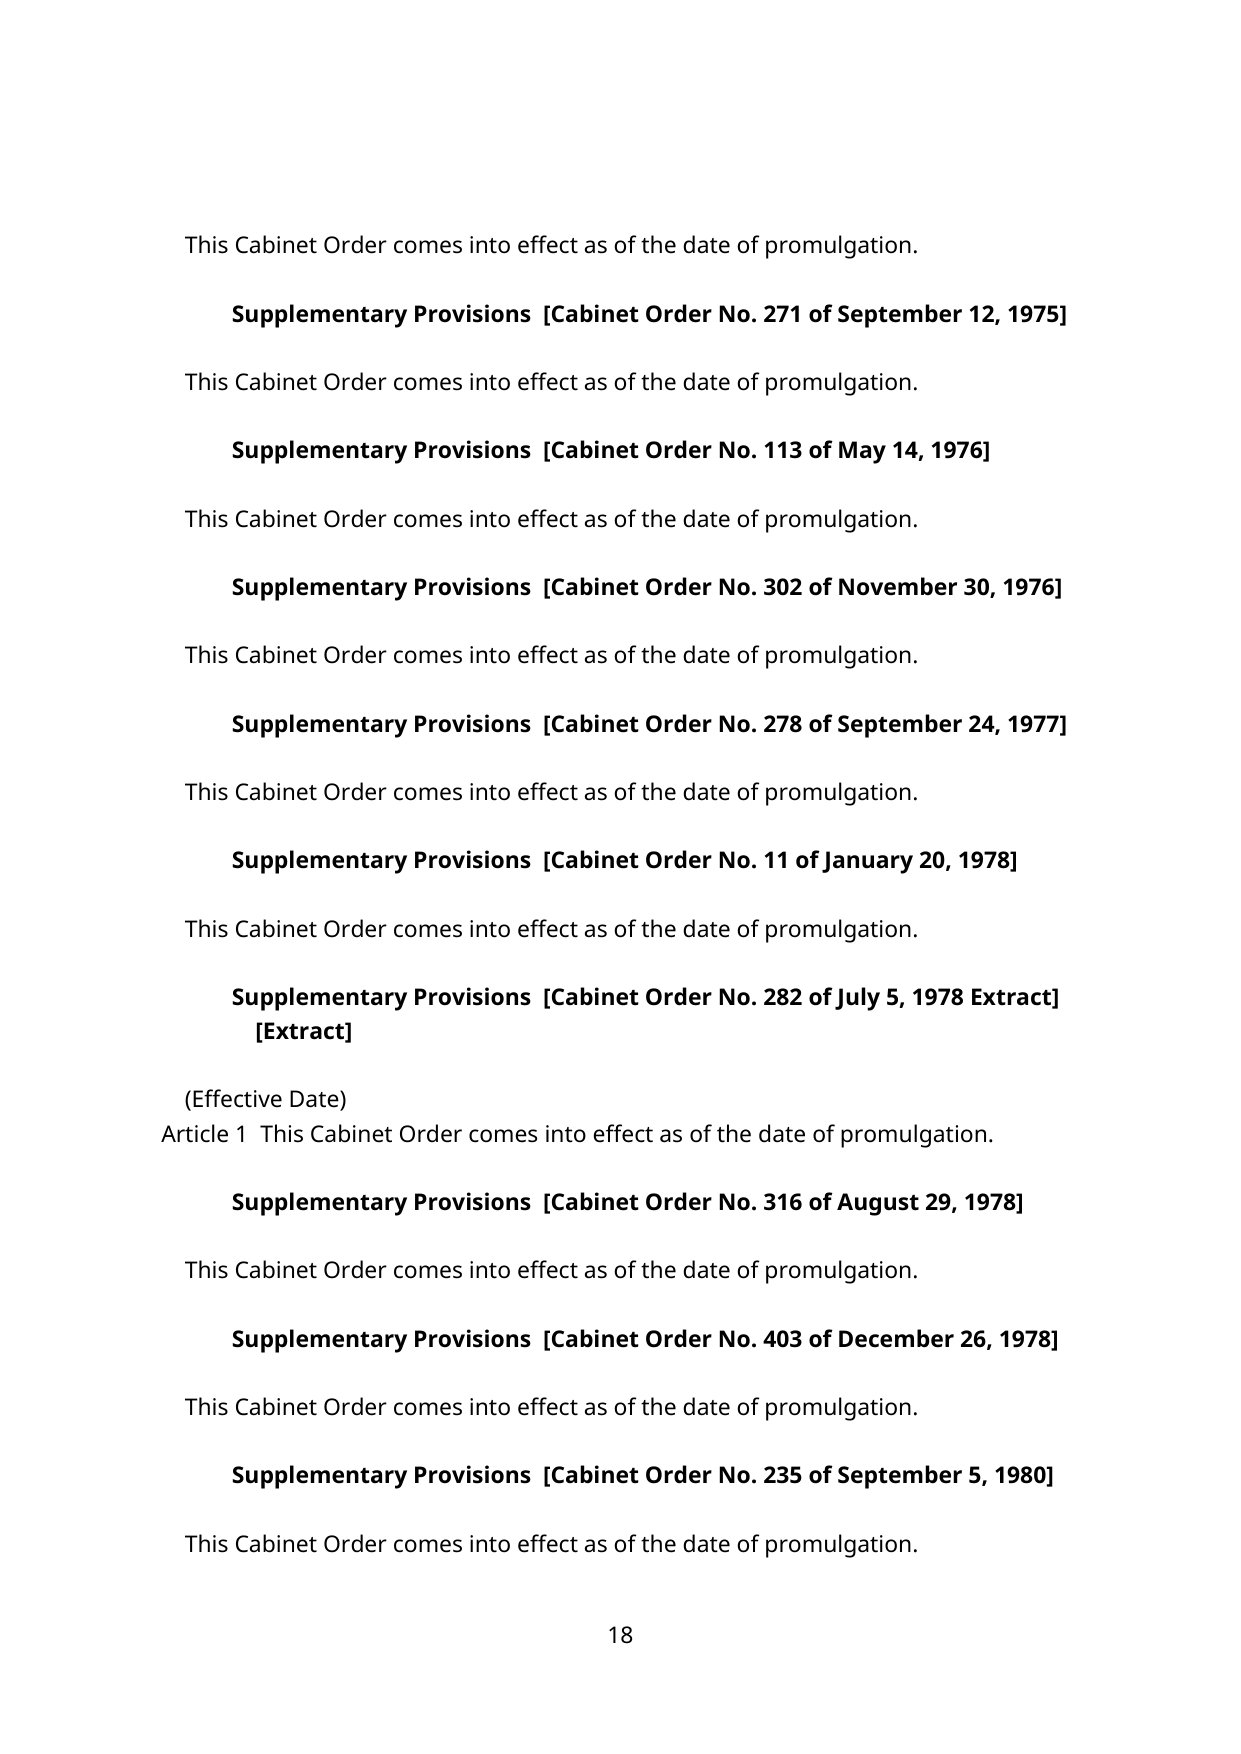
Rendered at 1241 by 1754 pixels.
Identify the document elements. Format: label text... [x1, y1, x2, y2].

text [161, 364, 1079, 399]
text Supplementary Provisions [Cabinet Order No. 113 of May 14, 1976] [230, 433, 1079, 467]
text This Cabinet Order comes into effect as of the date of promulgation. [161, 1253, 1079, 1287]
text Supplementary Provisions [Cabinet Order No. 403 of December 26, 1978] [230, 1321, 1079, 1355]
text This Cabinet Order comes into effect as of the date of promulgation. [161, 774, 1079, 809]
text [161, 228, 1079, 262]
text Supplementary Provisions [Cabinet Order No. 235 of September 5, 1980] [230, 1458, 1079, 1492]
text Supplementary Provisions [Cabinet Order No. 271 of September 12, 1975] [230, 296, 1079, 330]
text This Cabinet Order comes into effect as of the date of promulgation. [161, 638, 1079, 672]
text Supplementary Provisions [Cabinet Order No. 316 of August 29, 1978] [230, 1184, 1079, 1219]
text This Cabinet Order comes into effect as of the date of promulgation. [161, 501, 1079, 535]
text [161, 1389, 1079, 1424]
text This Cabinet Order comes into effect as of the date of promulgation. [161, 911, 1079, 945]
text Supplementary Provisions [Cabinet Order No. 11 of January 20, 1978] [230, 843, 1079, 877]
text Supplementary Provisions [Cabinet Order No. 278 of September 24, 1977] [230, 706, 1079, 740]
text Supplementary Provisions [Cabinet Order No. 282 of July 5, 1978 Extract] [Extract] [230, 979, 1079, 1048]
text Article 1 This Cabinet Order comes into effect as of the date of promulgation. [161, 1116, 1079, 1150]
text Supplementary Provisions [Cabinet Order No. 302 of November 30, 1976] [230, 569, 1079, 604]
text (Effective Date) [184, 1082, 1079, 1116]
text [161, 1526, 1079, 1560]
